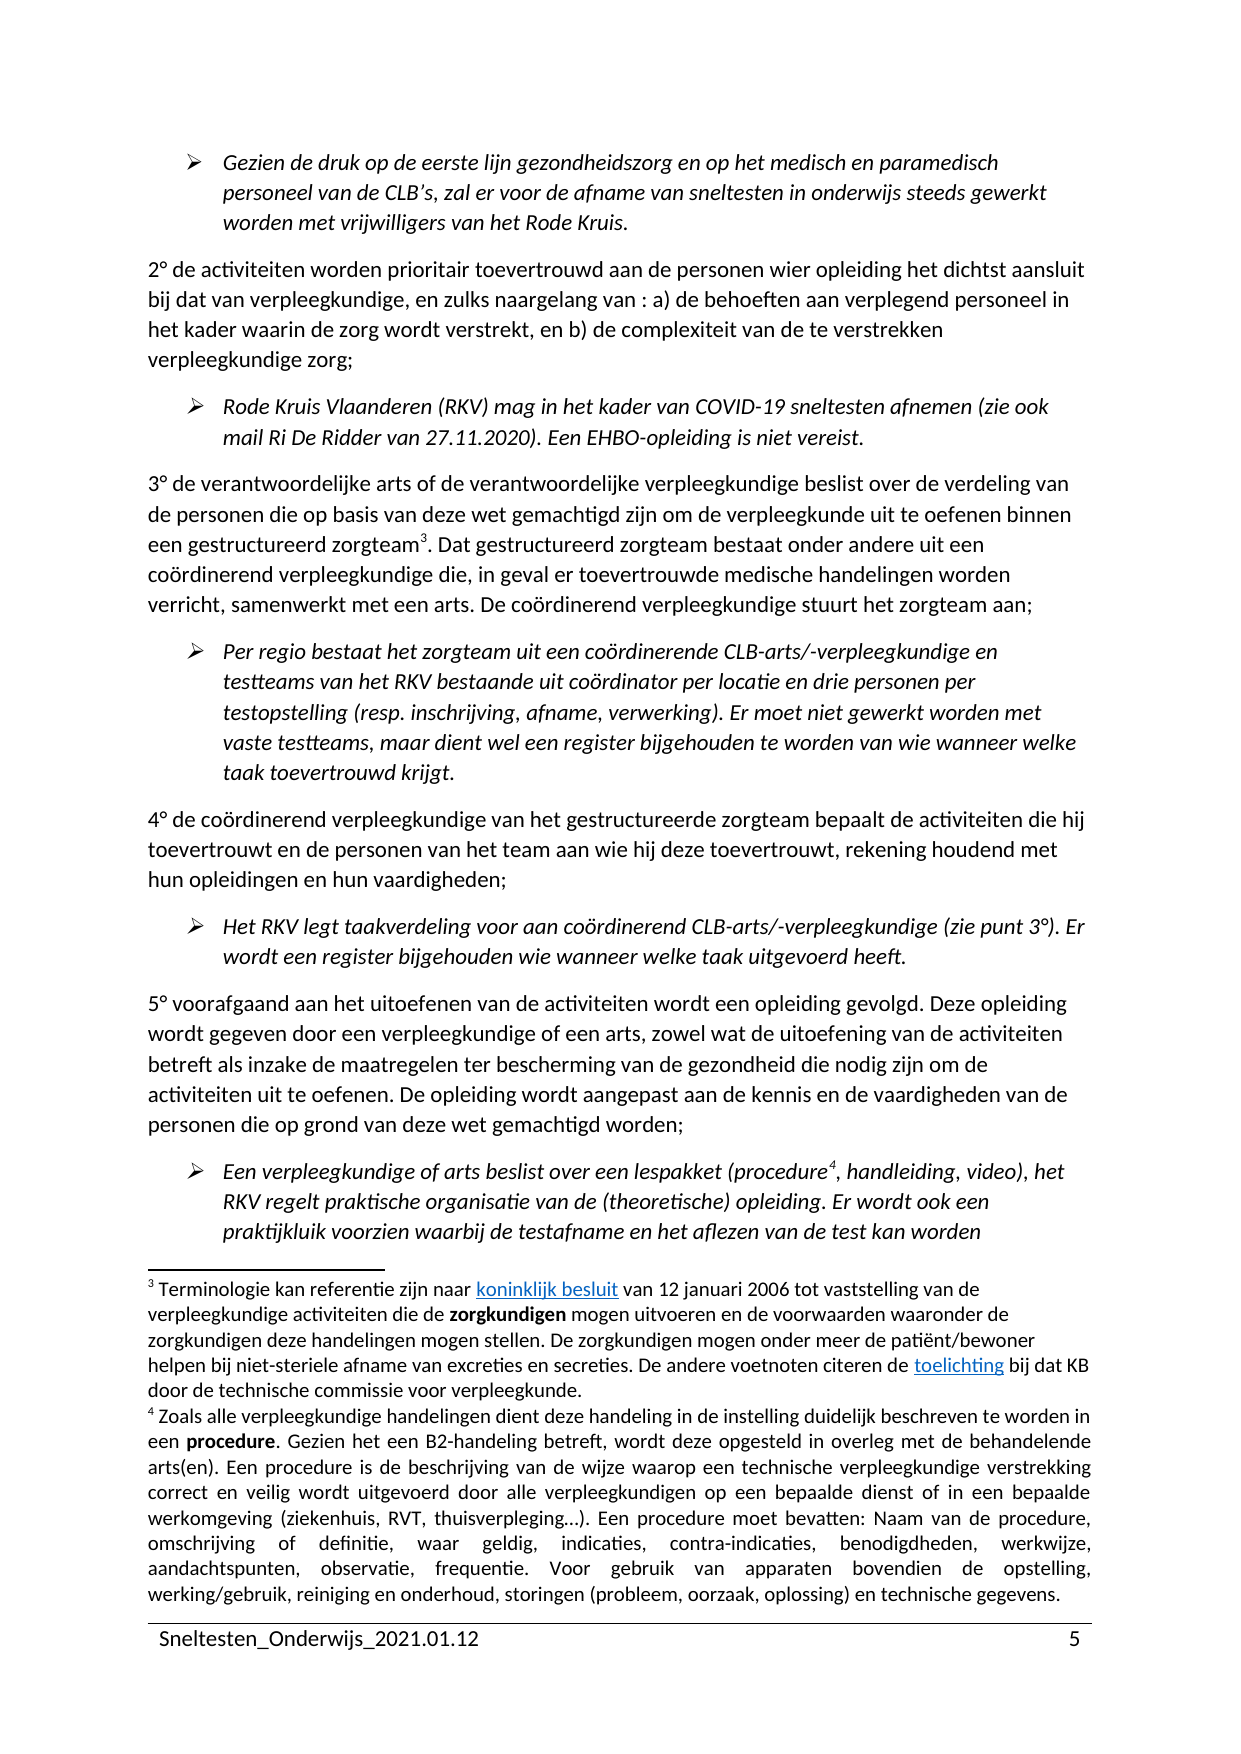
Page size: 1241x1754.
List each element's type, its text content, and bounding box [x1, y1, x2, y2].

list Gezien de druk op de eerste lijn gezondheidszorg en op het medisch en paramedisch personeel van de CLB’s, zal er voor de afname van sneltesten in onderwijs steeds gewerkt worden met vrijwilligers van het Rode Kruis. [185, 148, 1093, 236]
text 3° de verantwoordelijke arts of de verantwoordelijke verpleegkundige beslist over de verdeling van de personen die op basis van deze wet gemachtigd zijn om de verpleegkunde uit te oefenen binnen een gestructureerd zorgteam. Dat gestructureerd zorgteam bestaat onder andere uit een coördinerend verpleegkundige die, in geval er toevertrouwde medische handelingen worden verricht, samenwerkt met een arts. De coördinerend verpleegkundige stuurt het zorgteam aan; [148, 469, 1093, 618]
text 2° de activiteiten worden prioritair toevertrouwd aan de personen wier opleiding het dichtst aansluit bij dat van verpleegkundige, en zulks naargelang van : a) de behoeften aan verplegend personeel in het kader waarin de zorg wordt verstrekt, en b) de complexiteit van de te verstrekken verpleegkundige zorg; [148, 255, 1093, 373]
list Het RKV legt taakverdeling voor aan coördinerend CLB-arts/-verpleegkundige (zie punt 3°). Er wordt een register bijgehouden wie wanneer welke taak uitgevoerd heeft. [185, 912, 1093, 970]
list Per regio bestaat het zorgteam uit een coördinerende CLB-arts/-verpleegkundige en testteams van het RKV bestaande uit coördinator per locatie en drie personen per testopstelling (resp. inschrijving, afname, verwerking). Er moet niet gewerkt worden met vaste testteams, maar dient wel een register bijgehouden te worden van wie wanneer welke taak toevertrouwd krijgt. [185, 637, 1093, 786]
list Rode Kruis Vlaanderen (RKV) mag in het kader van COVID-19 sneltesten afnemen (zie ook mail Ri De Ridder van 27.11.2020). Een EHBO-opleiding is niet vereist. [185, 392, 1093, 451]
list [185, 1157, 1093, 1245]
text 4° de coördinerend verpleegkundige van het gestructureerde zorgteam bepaalt de activiteiten die hij toevertrouwt en de personen van het team aan wie hij deze toevertrouwt, rekening houdend met hun opleidingen en hun vaardigheden; [148, 805, 1093, 893]
text 5° voorafgaand aan het uitoefenen van de activiteiten wordt een opleiding gevolgd. Deze opleiding wordt gegeven door een verpleegkundige of een arts, zowel wat de uitoefening van de activiteiten betreft als inzake de maatregelen ter bescherming van de gezondheid die nodig zijn om de activiteiten uit te oefenen. De opleiding wordt aangepast aan de kennis en de vaardigheden van de personen die op grond van deze wet gemachtigd worden; [148, 989, 1093, 1138]
